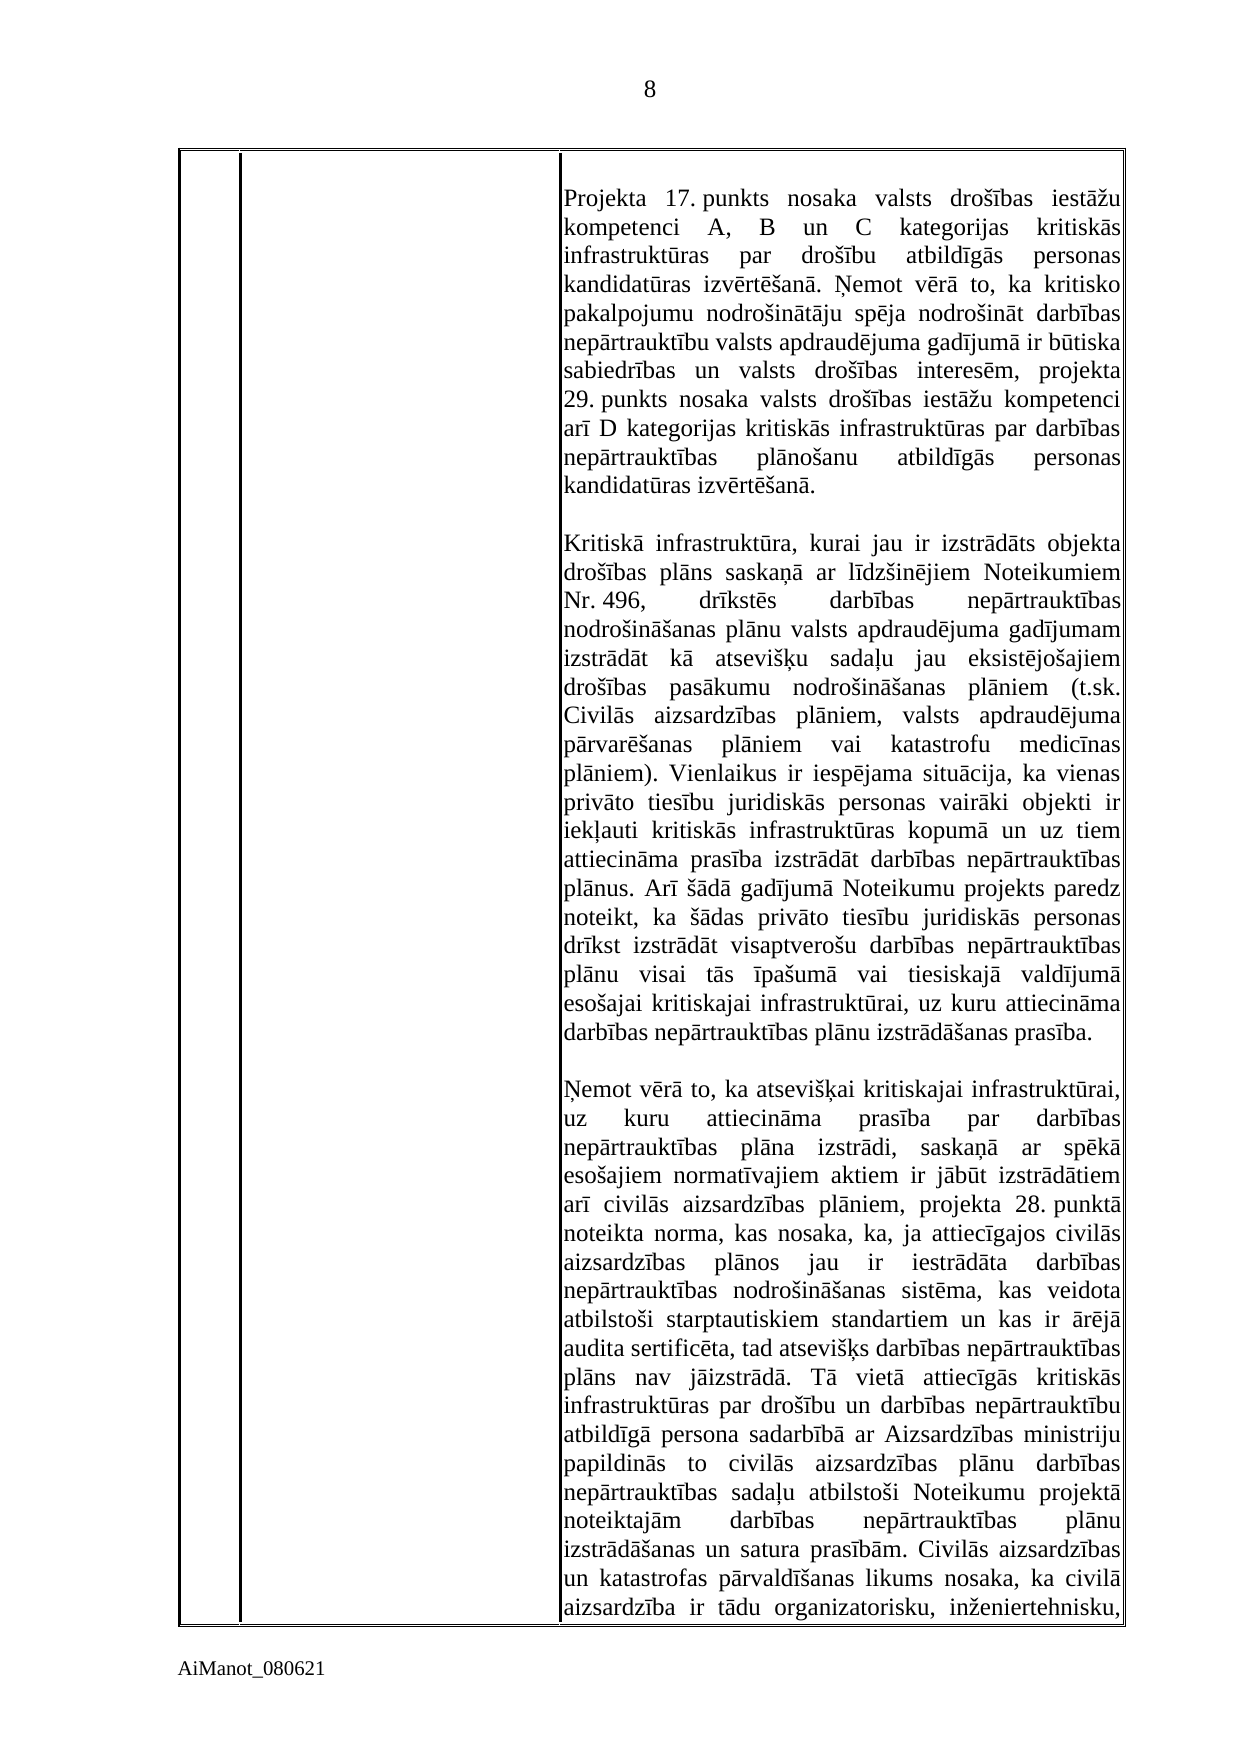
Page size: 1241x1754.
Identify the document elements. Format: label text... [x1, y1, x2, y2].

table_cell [240, 149, 560, 1623]
table_cell 2. [180, 149, 240, 1623]
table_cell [560, 151, 1123, 1623]
